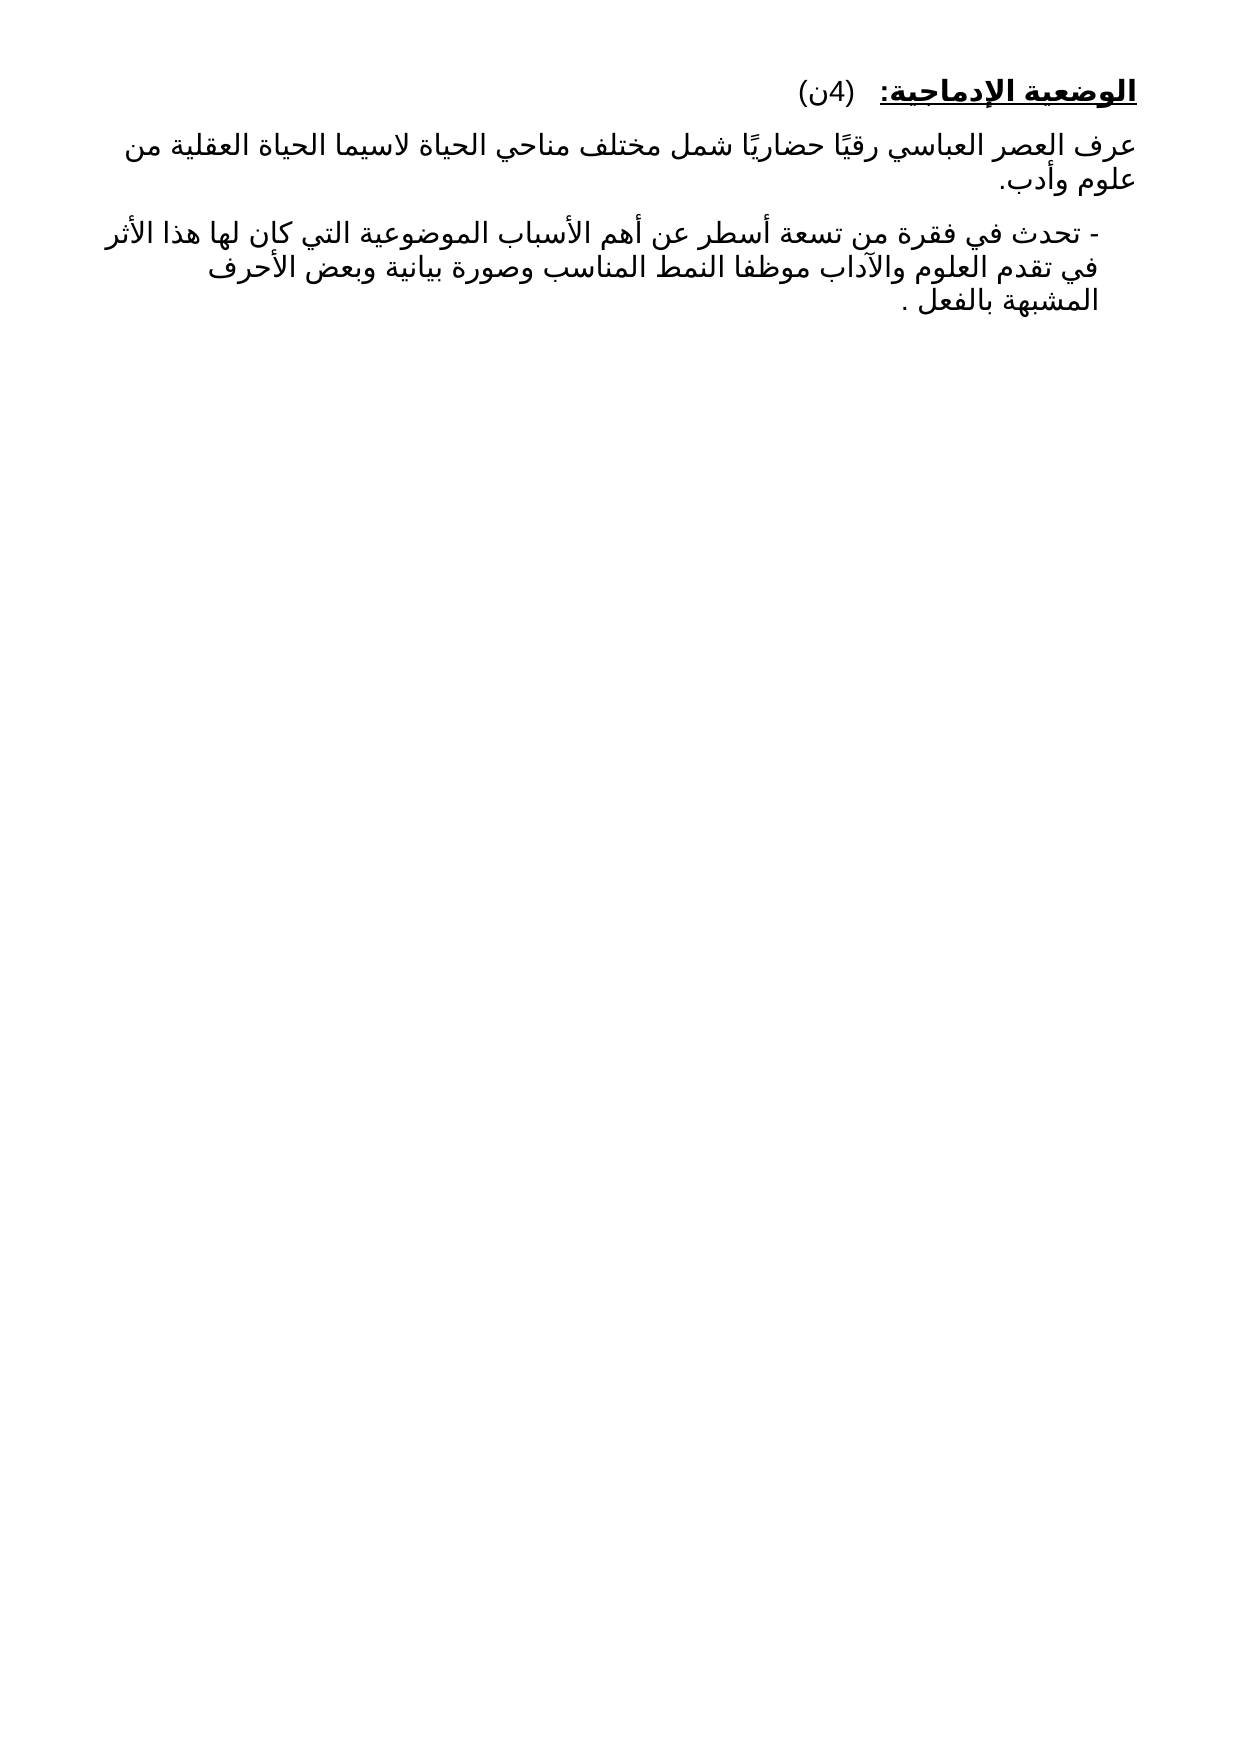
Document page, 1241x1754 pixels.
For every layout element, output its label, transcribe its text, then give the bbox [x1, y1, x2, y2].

list - تحدث في فقرة من تسعة أسطر عن أهم الأسباب الموضوعية التي كان لها هذا الأثر في تقدم العلوم والآداب موظفا النمط المناسب وصورة بيانية وبعض الأحرف المشبهة بالفعل . [103, 216, 1099, 317]
text عرف العصر العباسي رقيًا حضاريًا شمل مختلف مناحي الحياة لاسيما الحياة العقلية من علوم وأدب. [103, 128, 1137, 195]
text الوضعية الإدماجية: (4ن) [103, 74, 1137, 107]
